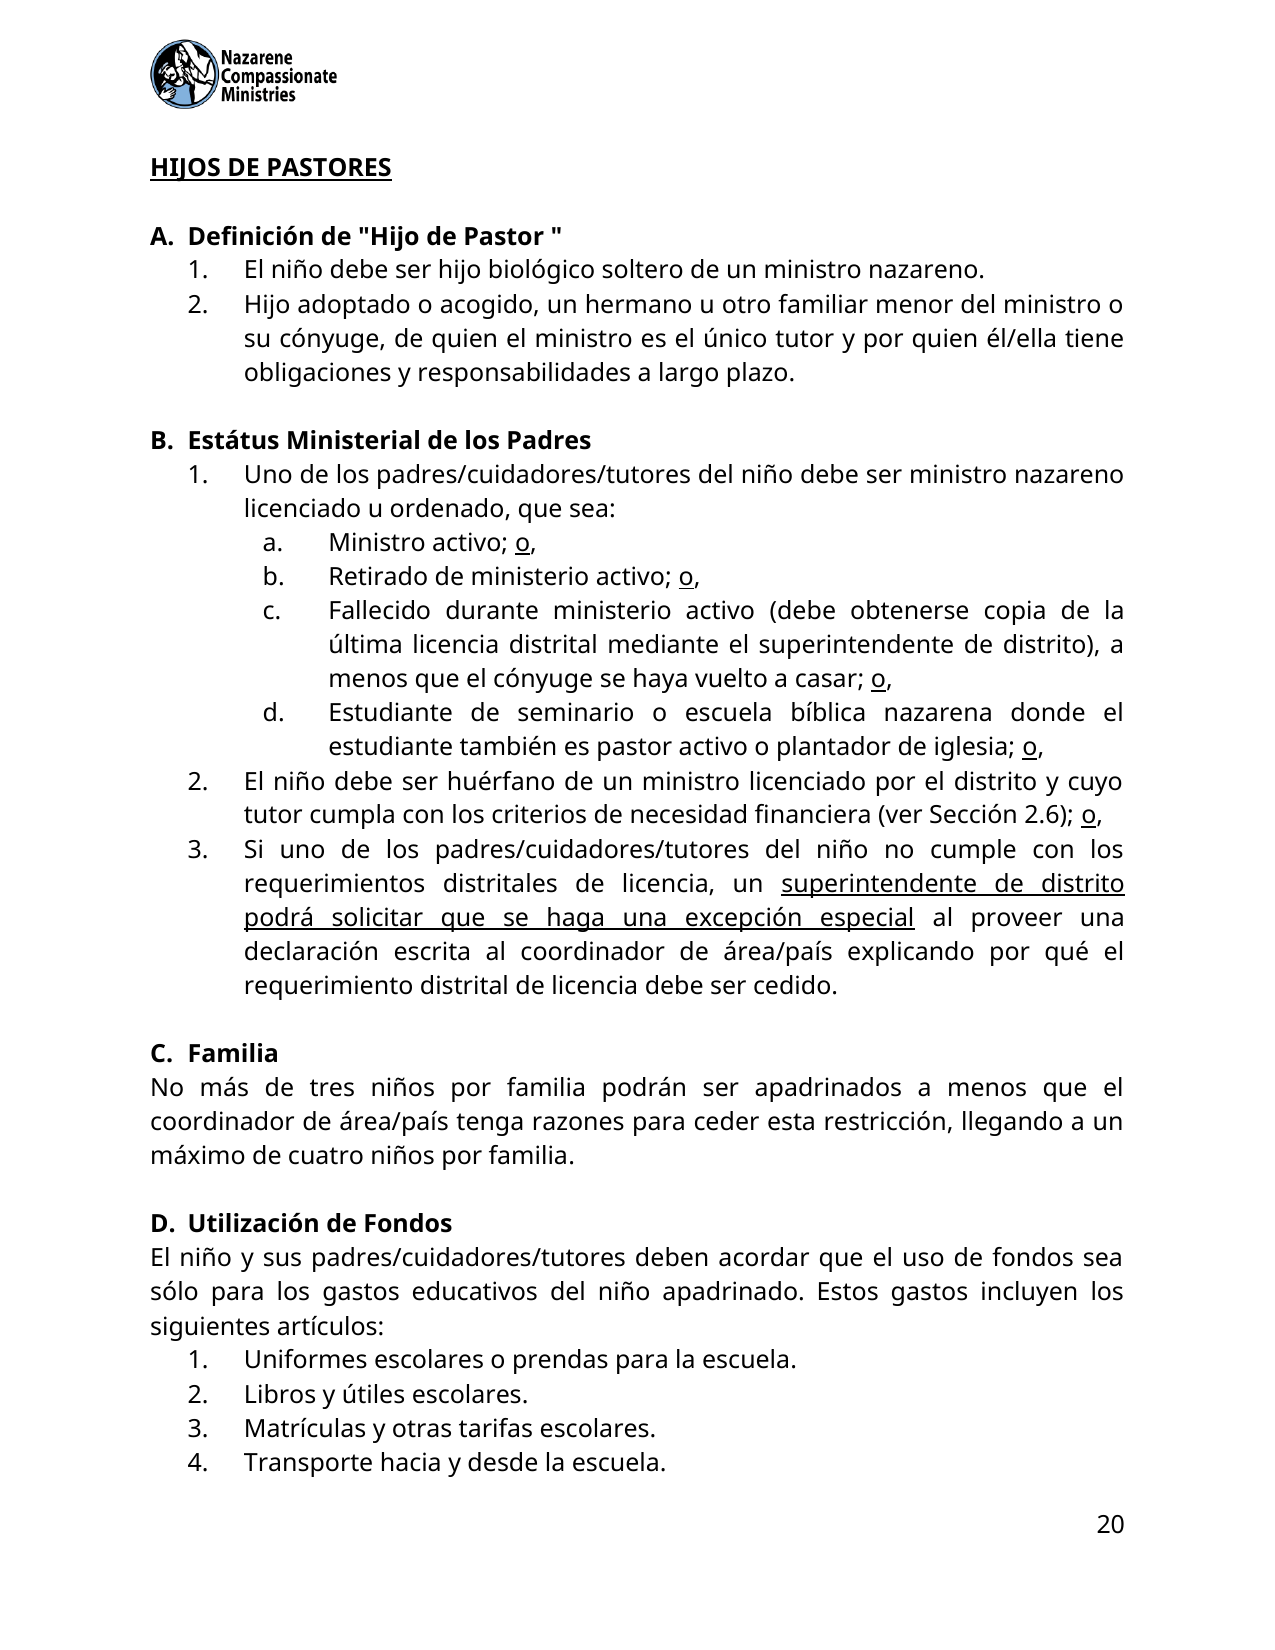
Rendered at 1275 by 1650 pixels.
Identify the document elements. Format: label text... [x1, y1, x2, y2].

text 1. Uno de los padres/cuidadores/tutores del niño debe ser ministro nazareno licenciado u ordenado, que sea: [187, 457, 1125, 525]
text d. Estudiante de seminario o escuela bíblica nazarena donde el estudiante también es pastor activo o plantador de iglesia; o, [262, 695, 1125, 763]
text 4. Transporte hacia y desde la escuela. [150, 1444, 1125, 1478]
text 1. El niño debe ser hijo biológico soltero de un ministro nazareno. [187, 252, 1125, 286]
text El niño y sus padres/cuidadores/tutores deben acordar que el uso de fondos sea sólo para los gastos educativos del niño apadrinado. Estos gastos incluyen los siguientes artículos: [150, 1240, 1125, 1342]
text 3. Si uno de los padres/cuidadores/tutores del niño no cumple con los requerimientos distritales de licencia, un superintendente de distrito podrá solicitar que se haga una excepción especial al proveer una declaración escrita al coordinador de área/país explicando por qué el requerimiento distrital de licencia debe ser cedido. [187, 831, 1125, 1002]
subtitle Definición de "Hijo de Pastor " [150, 218, 1125, 252]
text 1. Uniformes escolares o prendas para la escuela. [187, 1342, 1125, 1376]
text 2. El niño debe ser huérfano de un ministro licenciado por el distrito y cuyo tutor cumpla con los criterios de necesidad financiera (ver Sección 2.6); o, [187, 763, 1125, 831]
text HIJOS DE PASTORES [150, 150, 1125, 184]
picture [150, 39, 339, 109]
text c. Fallecido durante ministerio activo (debe obtenerse copia de la última licencia distrital mediante el superintendente de distrito), a menos que el cónyuge se haya vuelto a casar; o, [262, 593, 1125, 695]
text No más de tres niños por familia podrán ser apadrinados a menos que el coordinador de área/país tenga razones para ceder esta restricción, llegando a un máximo de cuatro niños por familia. [150, 1070, 1125, 1172]
subtitle Utilización de Fondos [150, 1206, 1125, 1240]
text a. Ministro activo; o, [262, 525, 1125, 559]
text 2. Hijo adoptado o acogido, un hermano u otro familiar menor del ministro o su cónyuge, de quien el ministro es el único tutor y por quien él/ella tiene obligaciones y responsabilidades a largo plazo. [187, 286, 1125, 388]
text 3. Matrículas y otras tarifas escolares. [150, 1410, 1125, 1444]
text 2. Libros y útiles escolares. [150, 1376, 1125, 1410]
subtitle Familia [150, 1036, 1125, 1070]
subtitle Estátus Ministerial de los Padres [150, 422, 1125, 457]
text b. Retirado de ministerio activo; o, [262, 559, 1125, 593]
